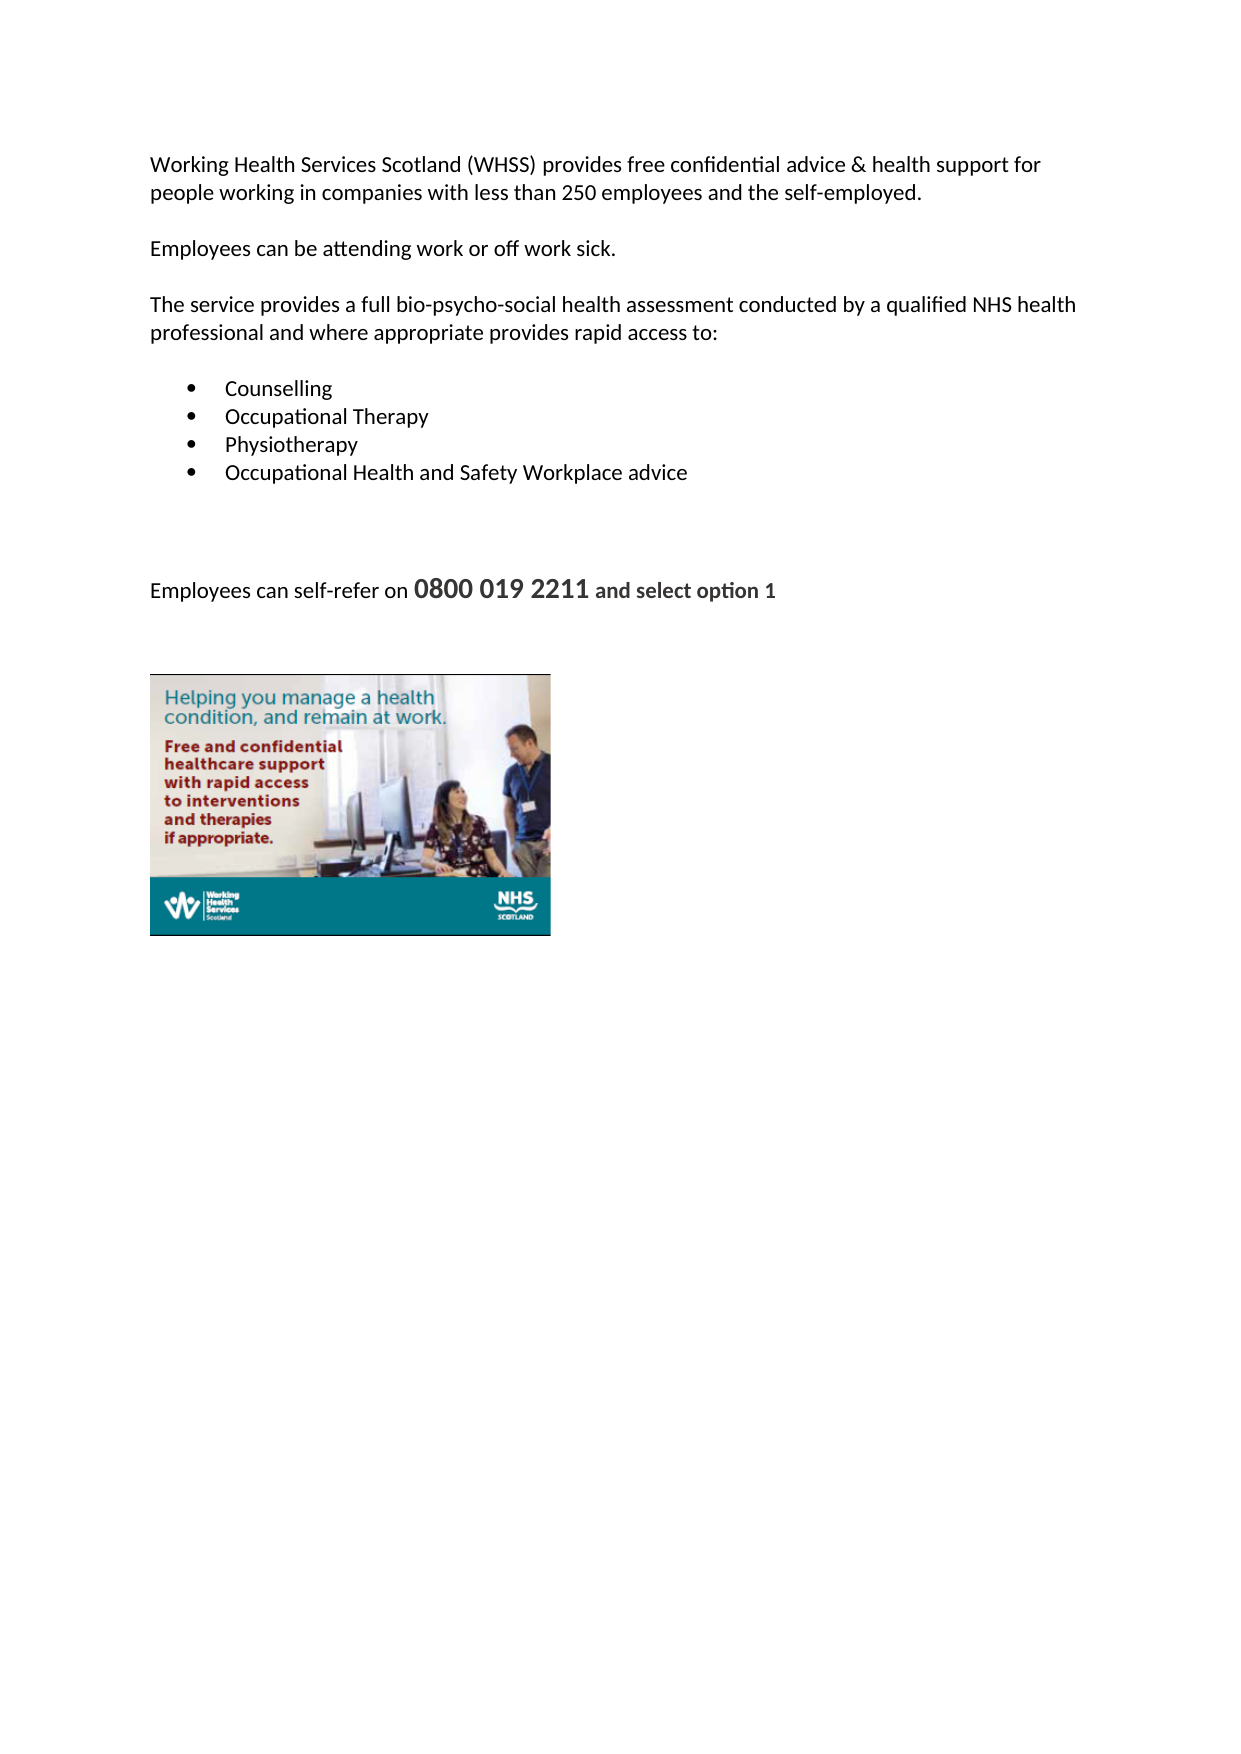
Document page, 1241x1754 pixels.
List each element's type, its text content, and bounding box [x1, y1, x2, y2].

text Working Health Services Scotland (WHSS) provides free confidential advice & health support for people working in companies with less than 250 employees and the self-employed. [150, 150, 1090, 206]
list Occupational Health and Safety Workplace advice [187, 458, 1090, 486]
text The service provides a full bio-psycho-social health assessment conducted by a qualified NHS health professional and where appropriate provides rapid access to: [150, 290, 1090, 346]
list Occupational Therapy [187, 402, 1090, 430]
list Physiotherapy [187, 430, 1090, 458]
text Employees can self-refer on 0800 019 2211 and select option 1 [150, 570, 1090, 606]
list Counselling [187, 374, 1090, 402]
text Employees can be attending work or off work sick. [150, 234, 1090, 262]
